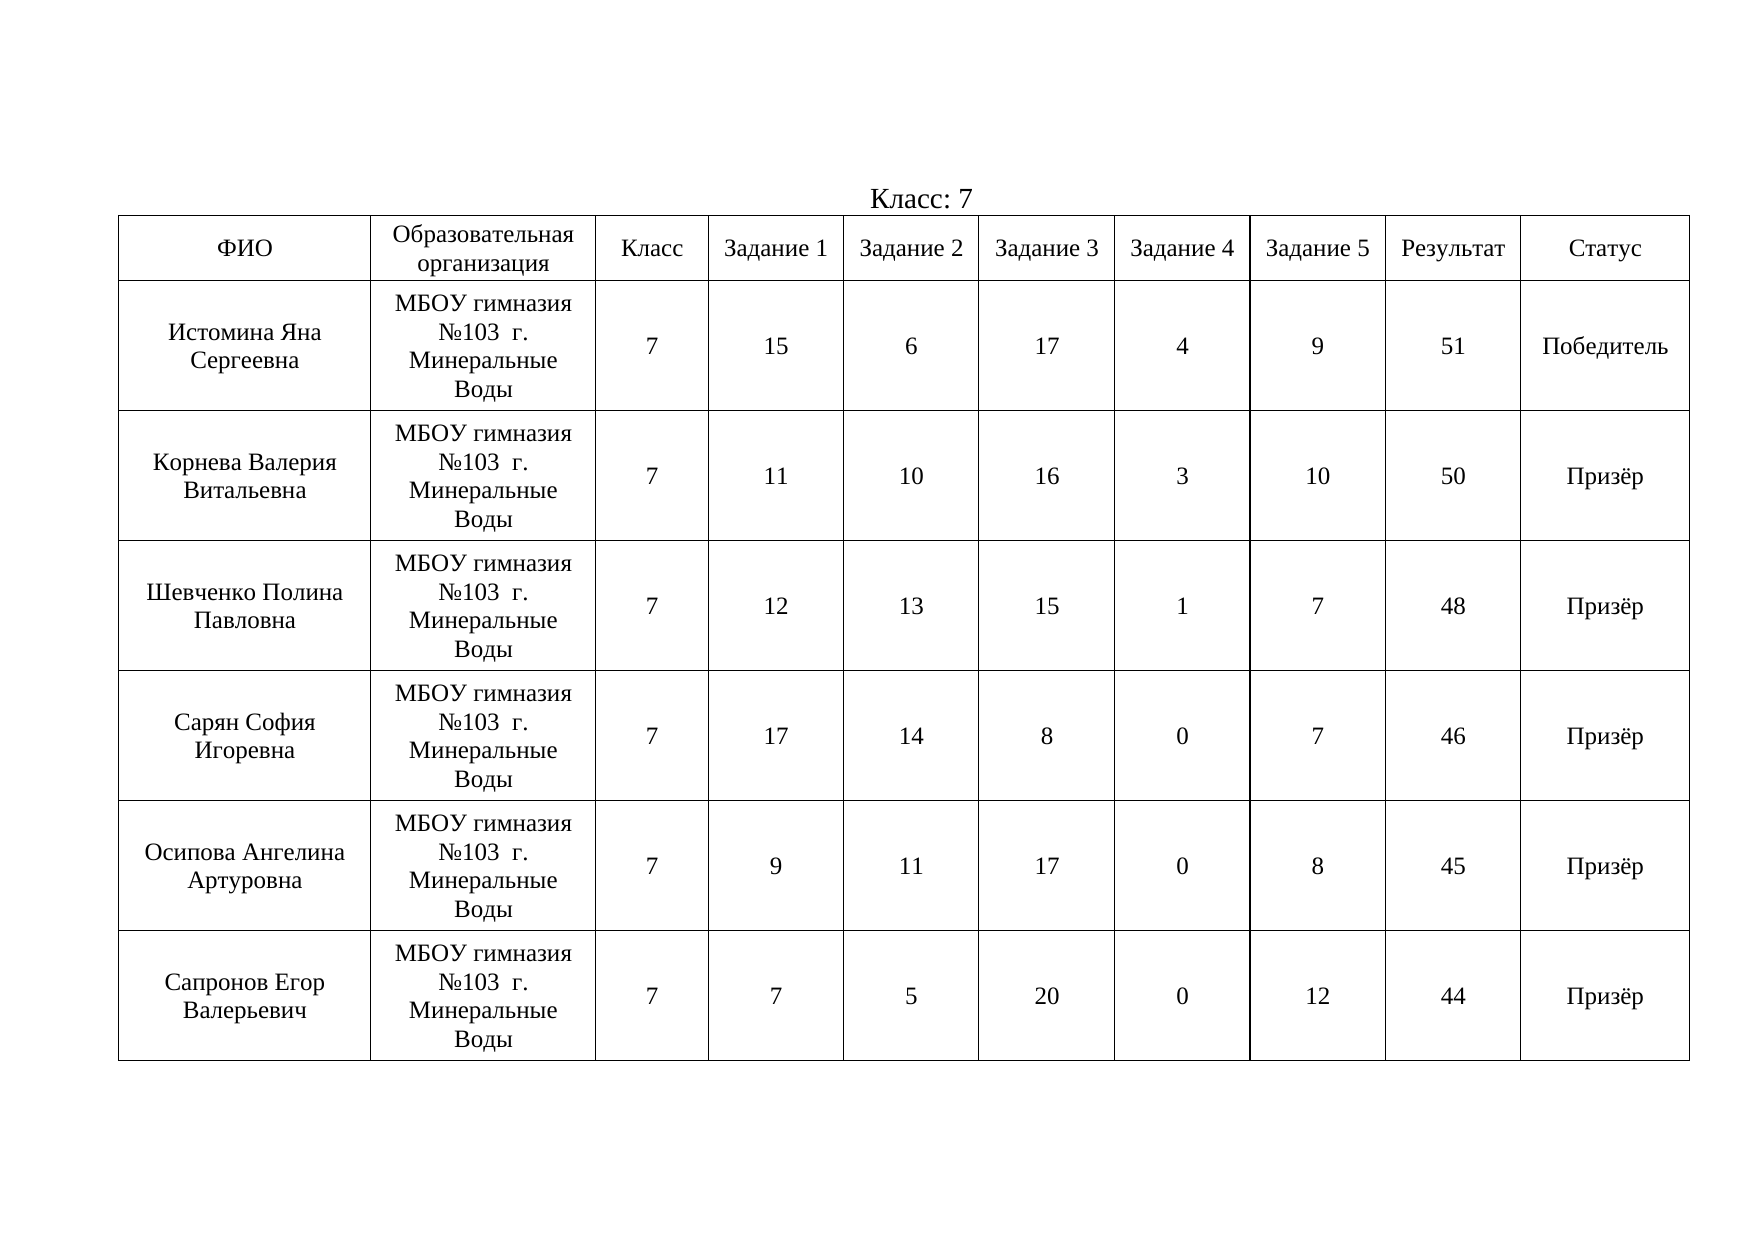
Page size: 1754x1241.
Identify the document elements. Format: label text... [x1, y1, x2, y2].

table_cell Призёр [1521, 411, 1689, 540]
table_cell 13 [844, 541, 978, 670]
table_cell 17 [709, 671, 843, 800]
table_cell Сарян София Игоревна [119, 671, 370, 800]
table_cell 7 [596, 671, 708, 800]
table_cell 15 [979, 541, 1114, 670]
table_cell 17 [979, 801, 1114, 930]
table_header Задание 2 [844, 216, 978, 280]
table_cell 20 [979, 931, 1114, 1060]
table_header Задание 1 [709, 216, 843, 280]
table_cell Победитель [1521, 281, 1689, 410]
table_cell МБОУ гимназия №103 г. Минеральные Воды [371, 801, 595, 930]
table_header Задание 5 [1251, 216, 1385, 280]
table_header Статус [1521, 216, 1689, 280]
table_cell Призёр [1521, 931, 1689, 1060]
table_cell 1 [1115, 541, 1249, 670]
table_cell 0 [1115, 801, 1249, 930]
table_cell 0 [1115, 671, 1249, 800]
table_cell 7 [1251, 541, 1385, 670]
table_cell 7 [709, 931, 843, 1060]
table_cell 0 [1115, 931, 1249, 1060]
table_cell 51 [1386, 281, 1520, 410]
table_cell 7 [596, 281, 708, 410]
table_cell 6 [844, 281, 978, 410]
table_cell 7 [1251, 671, 1385, 800]
table_cell Шевченко Полина Павловна [119, 541, 370, 670]
table_cell 10 [1251, 411, 1385, 540]
table_cell Истомина Яна Сергеевна [119, 281, 370, 410]
table_cell 45 [1386, 801, 1520, 930]
table_cell 11 [844, 801, 978, 930]
table_cell 11 [709, 411, 843, 540]
table_cell 44 [1386, 931, 1520, 1060]
table_header Образовательная организация [371, 216, 595, 280]
table_cell 10 [844, 411, 978, 540]
table_cell Призёр [1521, 541, 1689, 670]
table_cell Призёр [1521, 671, 1689, 800]
table_cell 16 [979, 411, 1114, 540]
table_header Задание 3 [979, 216, 1114, 280]
table_cell 15 [709, 281, 843, 410]
table_cell 7 [596, 411, 708, 540]
table_header Задание 4 [1115, 216, 1249, 280]
table_cell 17 [979, 281, 1114, 410]
table_cell 7 [596, 931, 708, 1060]
table_header ФИО [119, 216, 370, 280]
table_cell 12 [709, 541, 843, 670]
table_cell 46 [1386, 671, 1520, 800]
table_cell МБОУ гимназия №103 г. Минеральные Воды [371, 671, 595, 800]
table_cell Сапронов Егор Валерьевич [119, 931, 370, 1060]
table_cell 7 [596, 801, 708, 930]
table_cell 8 [979, 671, 1114, 800]
table_cell 8 [1251, 801, 1385, 930]
table_cell МБОУ гимназия №103 г. Минеральные Воды [371, 541, 595, 670]
table_cell Корнева Валерия Витальевна [119, 411, 370, 540]
text Класс: 7 [118, 181, 1724, 215]
table_cell МБОУ гимназия №103 г. Минеральные Воды [371, 411, 595, 540]
table_cell 50 [1386, 411, 1520, 540]
table_header Результат [1386, 216, 1520, 280]
table_cell 7 [596, 541, 708, 670]
table_cell 5 [844, 931, 978, 1060]
table_cell Осипова Ангелина Артуровна [119, 801, 370, 930]
table_cell 3 [1115, 411, 1249, 540]
table_cell 14 [844, 671, 978, 800]
table_cell 12 [1251, 931, 1385, 1060]
table_cell Призёр [1521, 801, 1689, 930]
table_cell 9 [709, 801, 843, 930]
table_header Класс [596, 216, 708, 280]
table_cell 48 [1386, 541, 1520, 670]
table_cell 4 [1115, 281, 1249, 410]
table_cell 9 [1251, 281, 1385, 410]
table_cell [371, 931, 595, 1060]
table_cell МБОУ гимназия №103 г. Минеральные Воды [371, 281, 595, 410]
